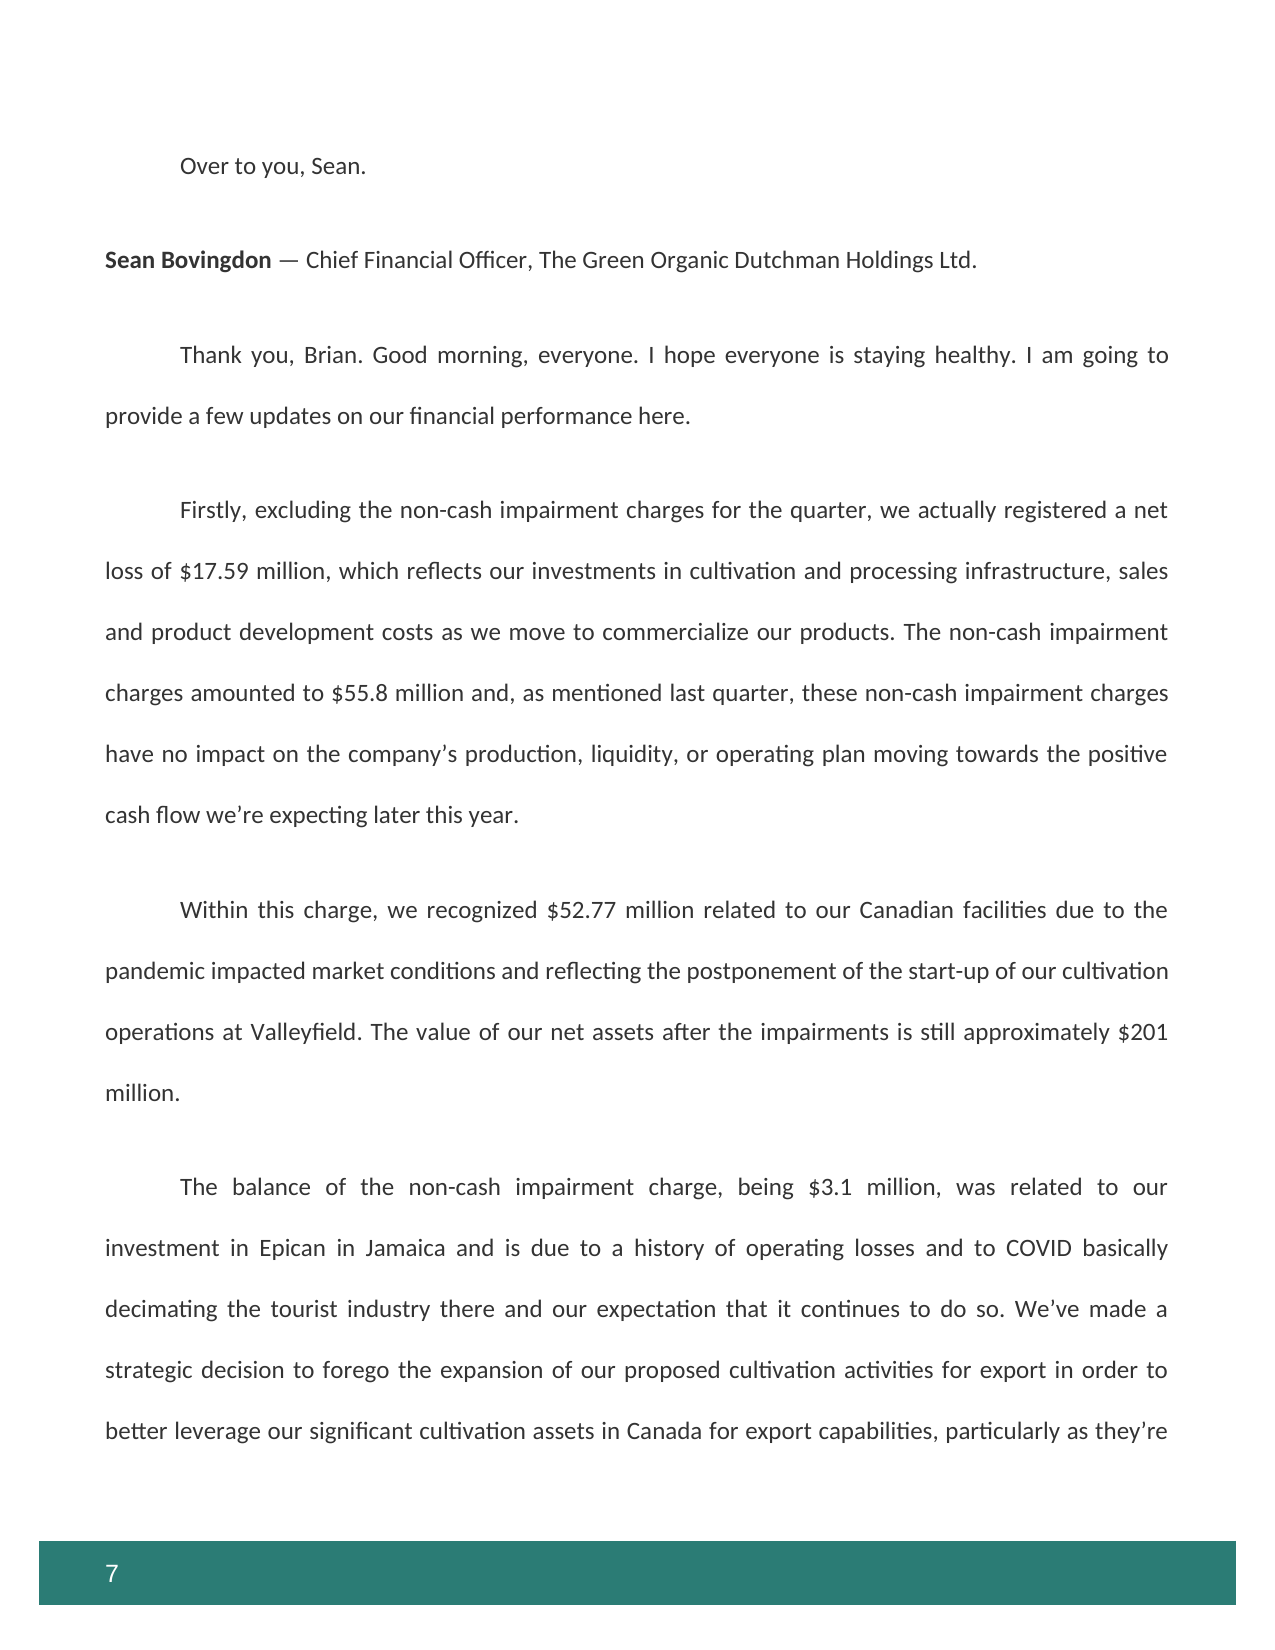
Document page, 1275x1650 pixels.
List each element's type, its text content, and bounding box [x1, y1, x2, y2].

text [105, 1171, 1170, 1446]
text Within this charge, we recognized $52.77 million related to our Canadian facilities due to the pandemic impacted market conditions and reflecting the postponement of the start-up of our cultivation operations at Valleyfield. The value of our net assets after the impairments is still approximately $201 million. [105, 894, 1170, 1107]
text Firstly, excluding the non-cash impairment charges for the quarter, we actually registered a net loss of $17.59 million, which reflects our investments in cultivation and processing infrastructure, sales and product development costs as we move to commercialize our products. The non-cash impairment charges amounted to $55.8 million and, as mentioned last quarter, these non-cash impairment charges have no impact on the company’s production, liquidity, or operating plan moving towards the positive cash flow we’re expecting later this year. [105, 494, 1170, 830]
text Over to you, Sean. [105, 150, 1170, 181]
text Sean Bovingdon — Chief Financial Officer, The Green Organic Dutchman Holdings Ltd. [105, 244, 1170, 275]
text Thank you, Brian. Good morning, everyone. I hope everyone is staying healthy. I am going to provide a few updates on our financial performance here. [105, 339, 1170, 430]
